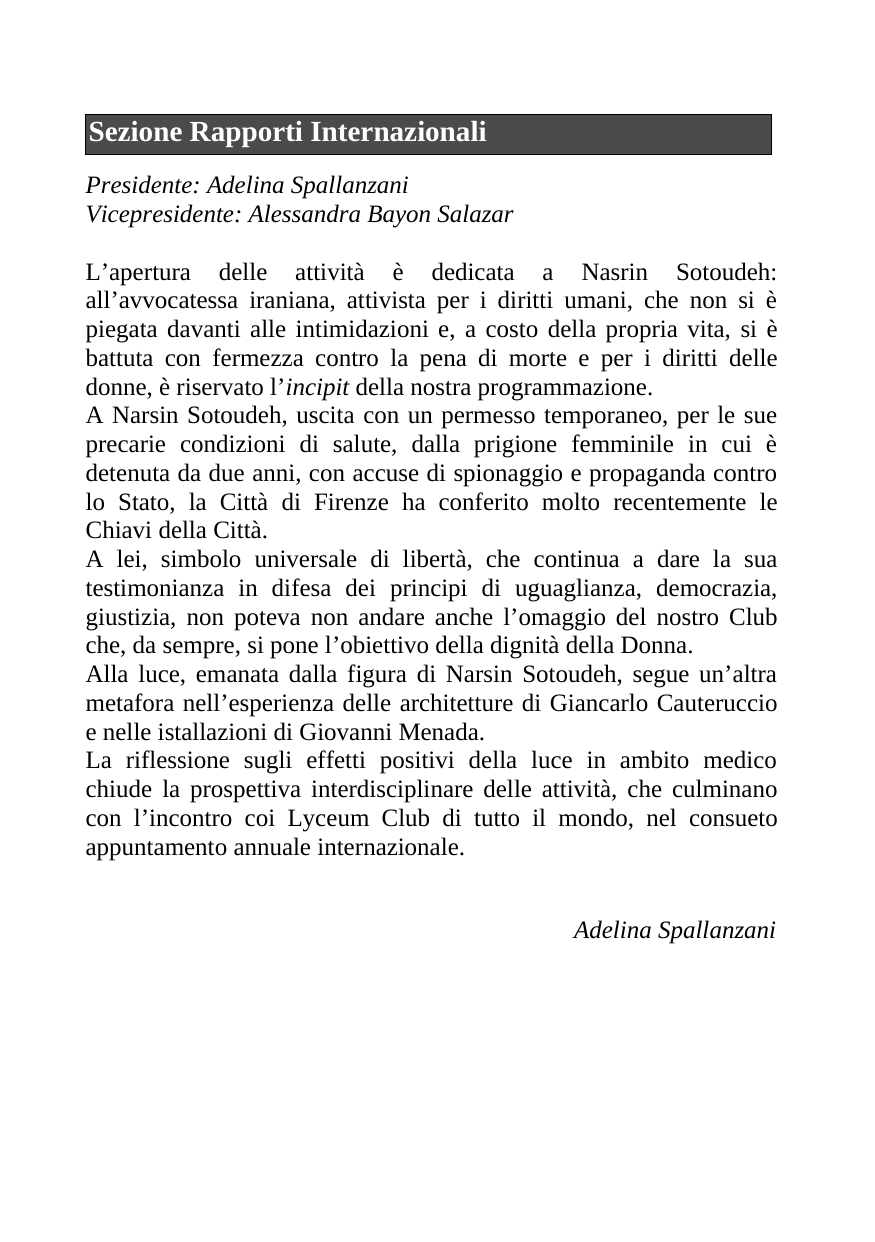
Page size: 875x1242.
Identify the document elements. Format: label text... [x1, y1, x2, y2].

text Alla luce, emanata dalla figura di Narsin Sotoudeh, segue un’altra metafora nell’esperienza delle architetture di Giancarlo Cauteruccio e nelle istallazioni di Giovanni Menada. [85, 659, 778, 746]
text Presidente: Adelina Spallanzani Vicepresidente: Alessandra Bayon Salazar [85, 171, 548, 228]
text A lei, simbolo universale di libertà, che continua a dare la sua testimonianza in difesa dei principi di uguaglianza, democrazia, giustizia, non poteva non andare anche l’omaggio del nostro Club che, da sempre, si pone l’obiettivo della dignità della Donna. [85, 544, 778, 659]
text A Narsin Sotoudeh, uscita con un permesso temporaneo, per le sue precarie condizioni di salute, dalla prigione femminile in cui è detenuta da due anni, con accuse di spionaggio e propaganda contro lo Stato, la Città di Firenze ha conferito molto recentemente le Chiavi della Città. [85, 401, 778, 544]
text La riflessione sugli effetti positivi della luce in ambito medico chiude la prospettiva interdisciplinare delle attività, che culminano con l’incontro coi Lyceum Club di tutto il mondo, nel consueto appuntamento annuale internazionale. [85, 746, 778, 861]
text L’apertura delle attività è dedicata a Nasrin Sotoudeh: all’avvocatessa iraniana, attivista per i diritti umani, che non si è piegata davanti alle intimidazioni e, a costo della propria vita, si è battuta con fermezza contro la pena di morte e per i diritti delle donne, è riservato l’incipit della nostra programmazione. [85, 257, 778, 401]
text Adelina Spallanzani [85, 916, 778, 944]
